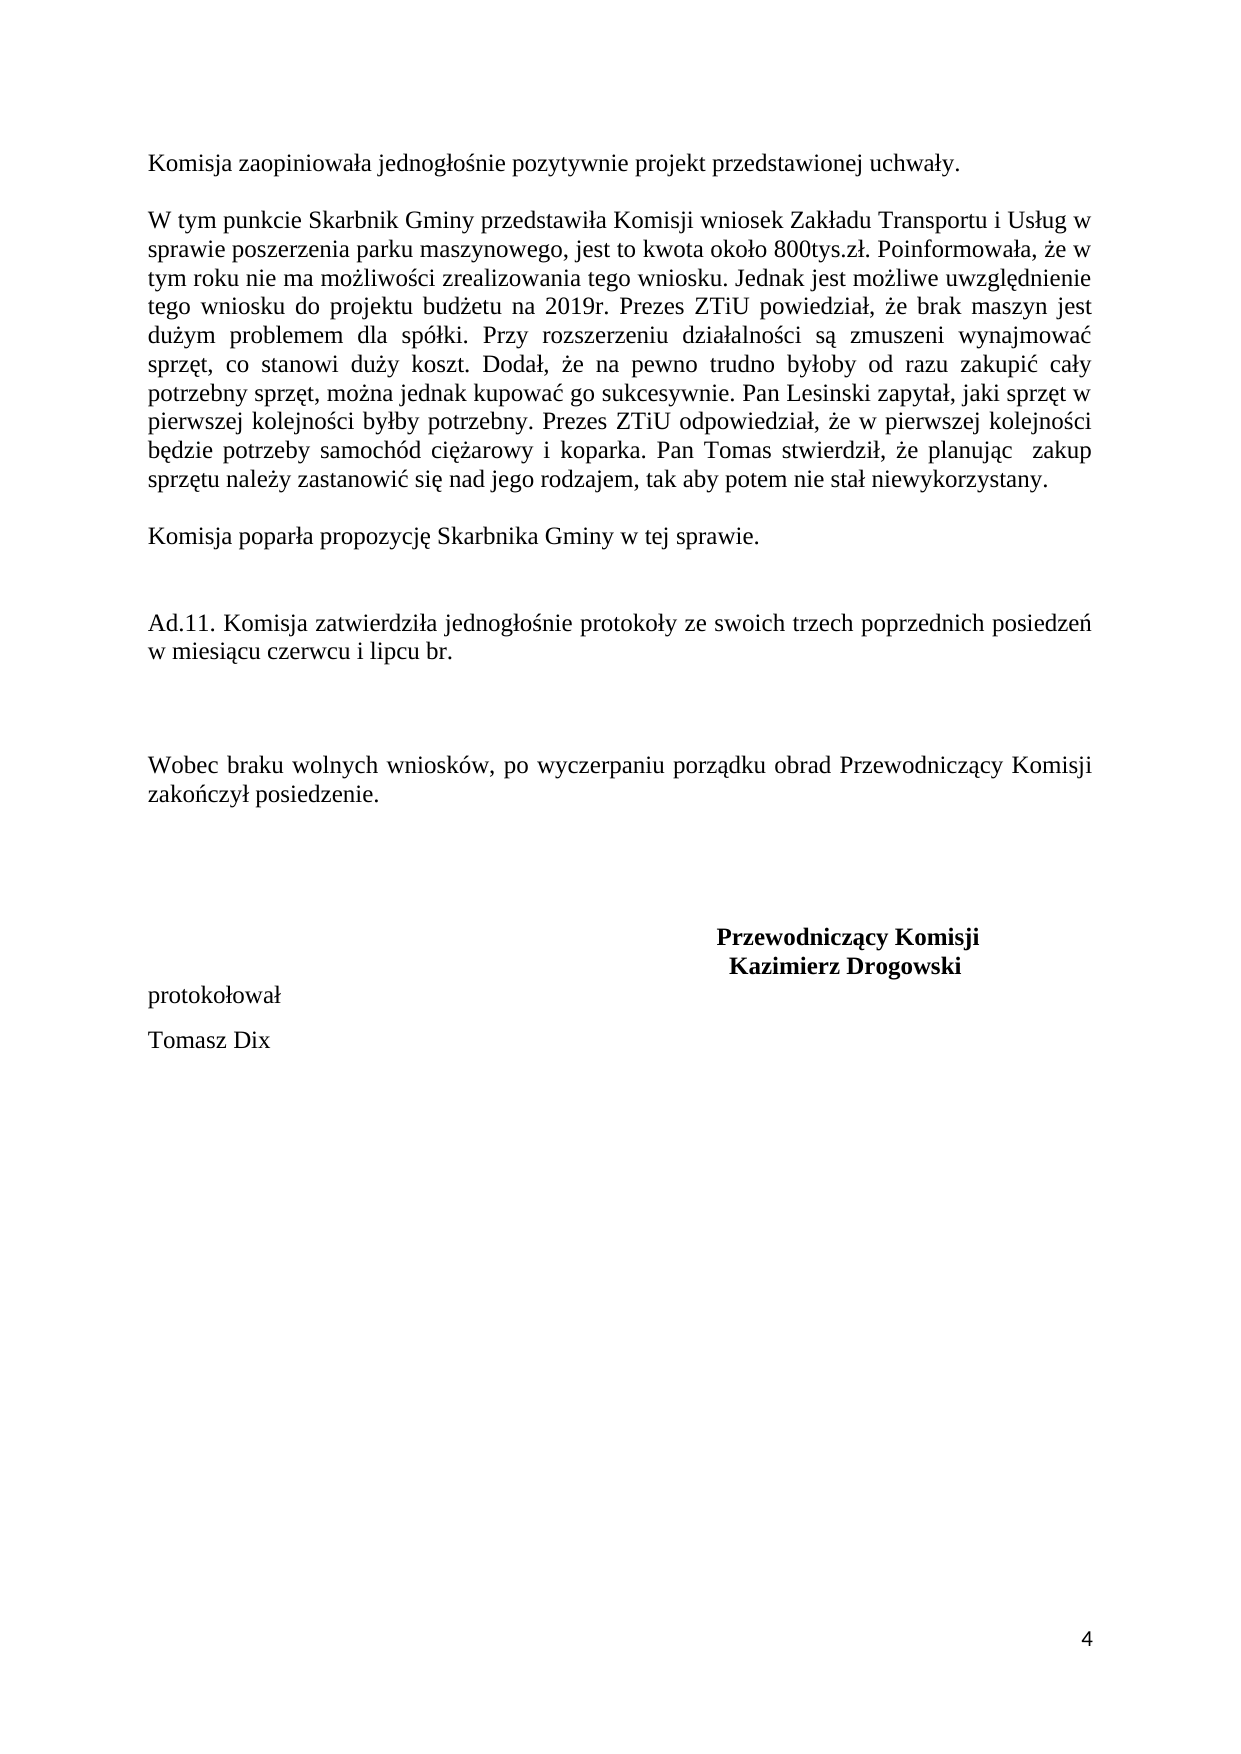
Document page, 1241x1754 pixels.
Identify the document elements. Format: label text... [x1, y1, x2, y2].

text protokołował [148, 980, 1093, 1009]
text Ad.11. Komisja zatwierdziła jednogłośnie protokoły ze swoich trzech poprzednich posiedzeń w miesiącu czerwcu i lipcu br. [148, 608, 1093, 665]
text W tym punkcie Skarbnik Gminy przedstawiła Komisji wniosek Zakładu Transportu i Usług w sprawie poszerzenia parku maszynowego, jest to kwota około 800tys.zł. Poinformowała, że w tym roku nie ma możliwości zrealizowania tego wniosku. Jednak jest możliwe uwzględnienie tego wniosku do projektu budżetu na 2019r. Prezes ZTiU powiedział, że brak maszyn jest dużym problemem dla spółki. Przy rozszerzeniu działalności są zmuszeni wynajmować sprzęt, co stanowi duży koszt. Dodał, że na pewno trudno byłoby od razu zakupić cały potrzebny sprzęt, można jednak kupować go sukcesywnie. Pan Lesinski zapytał, jaki sprzęt w pierwszej kolejności byłby potrzebny. Prezes ZTiU odpowiedział, że w pierwszej kolejności będzie potrzeby samochód ciężarowy i koparka. Pan Tomas stwierdził, że planując zakup sprzętu należy zastanowić się nad jego rodzajem, tak aby potem nie stał niewykorzystany. [148, 205, 1093, 493]
text Komisja poparła propozycję Skarbnika Gminy w tej sprawie. [148, 521, 1093, 550]
text Tomasz Dix [148, 1025, 1093, 1054]
text Komisja zaopiniowała jednogłośnie pozytywnie projekt przedstawionej uchwały. [148, 148, 1093, 176]
text Wobec braku wolnych wniosków, po wyczerpaniu porządku obrad Przewodniczący Komisji zakończył posiedzenie. [148, 751, 1093, 808]
text Kazimierz Drogowski [148, 951, 1093, 980]
text Przewodniczący Komisji [148, 922, 1093, 951]
